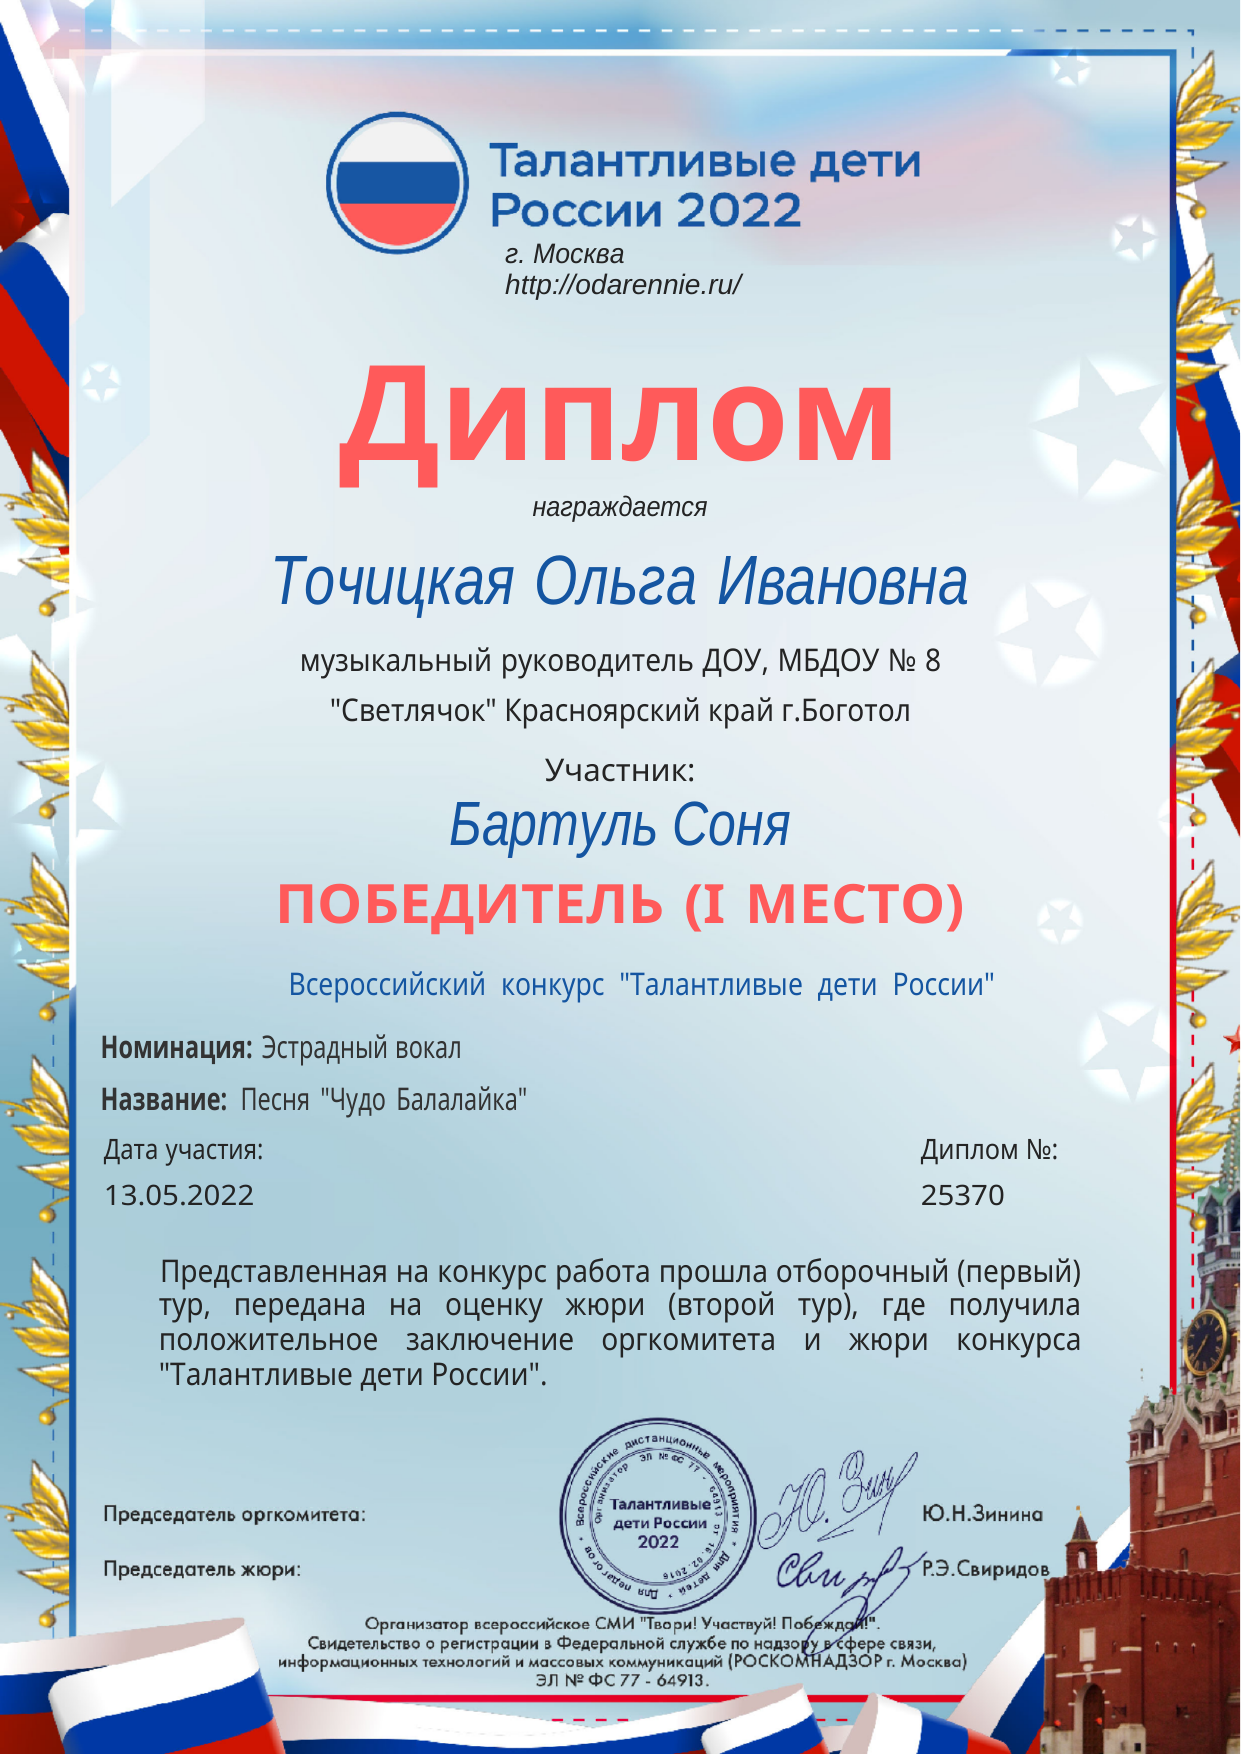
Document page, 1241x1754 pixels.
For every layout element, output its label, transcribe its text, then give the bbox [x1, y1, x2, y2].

picture [0, 0, 1241, 1754]
text Представленная на конкурс работа прошла отборочный (первый) тур, передана на оценку жюри (второй тур), где получила положительное заключение оргкомитета и жюри конкурса "Талантливые дети России". [158, 1255, 1082, 1395]
text Участник: [269, 751, 971, 788]
text награждается [269, 491, 971, 523]
text Номинация: Эстрадный вокал [100, 1017, 1092, 1069]
text Название: Песня "Чудо Балалайка" [100, 1069, 1092, 1121]
text музыкальный руководитель ДОУ, МБДОУ № 8 "Светлячок" Красноярский край г.Боготол [232, 638, 1009, 730]
text Дата участия: Диплом №: [103, 1129, 1092, 1168]
text г. Москва http://odarennie.ru/ [505, 239, 858, 300]
title Диплом [269, 338, 971, 491]
text Точицкая Ольга Ивановна [269, 539, 971, 619]
text Всероссийский конкурс "Талантливые дети России" [288, 962, 1092, 1004]
text Бартуль Соня [269, 788, 971, 860]
text 13.05.2022 25370 [103, 1175, 1092, 1213]
text ПОБЕДИТЕЛЬ (I МЕСТО) [269, 866, 971, 939]
